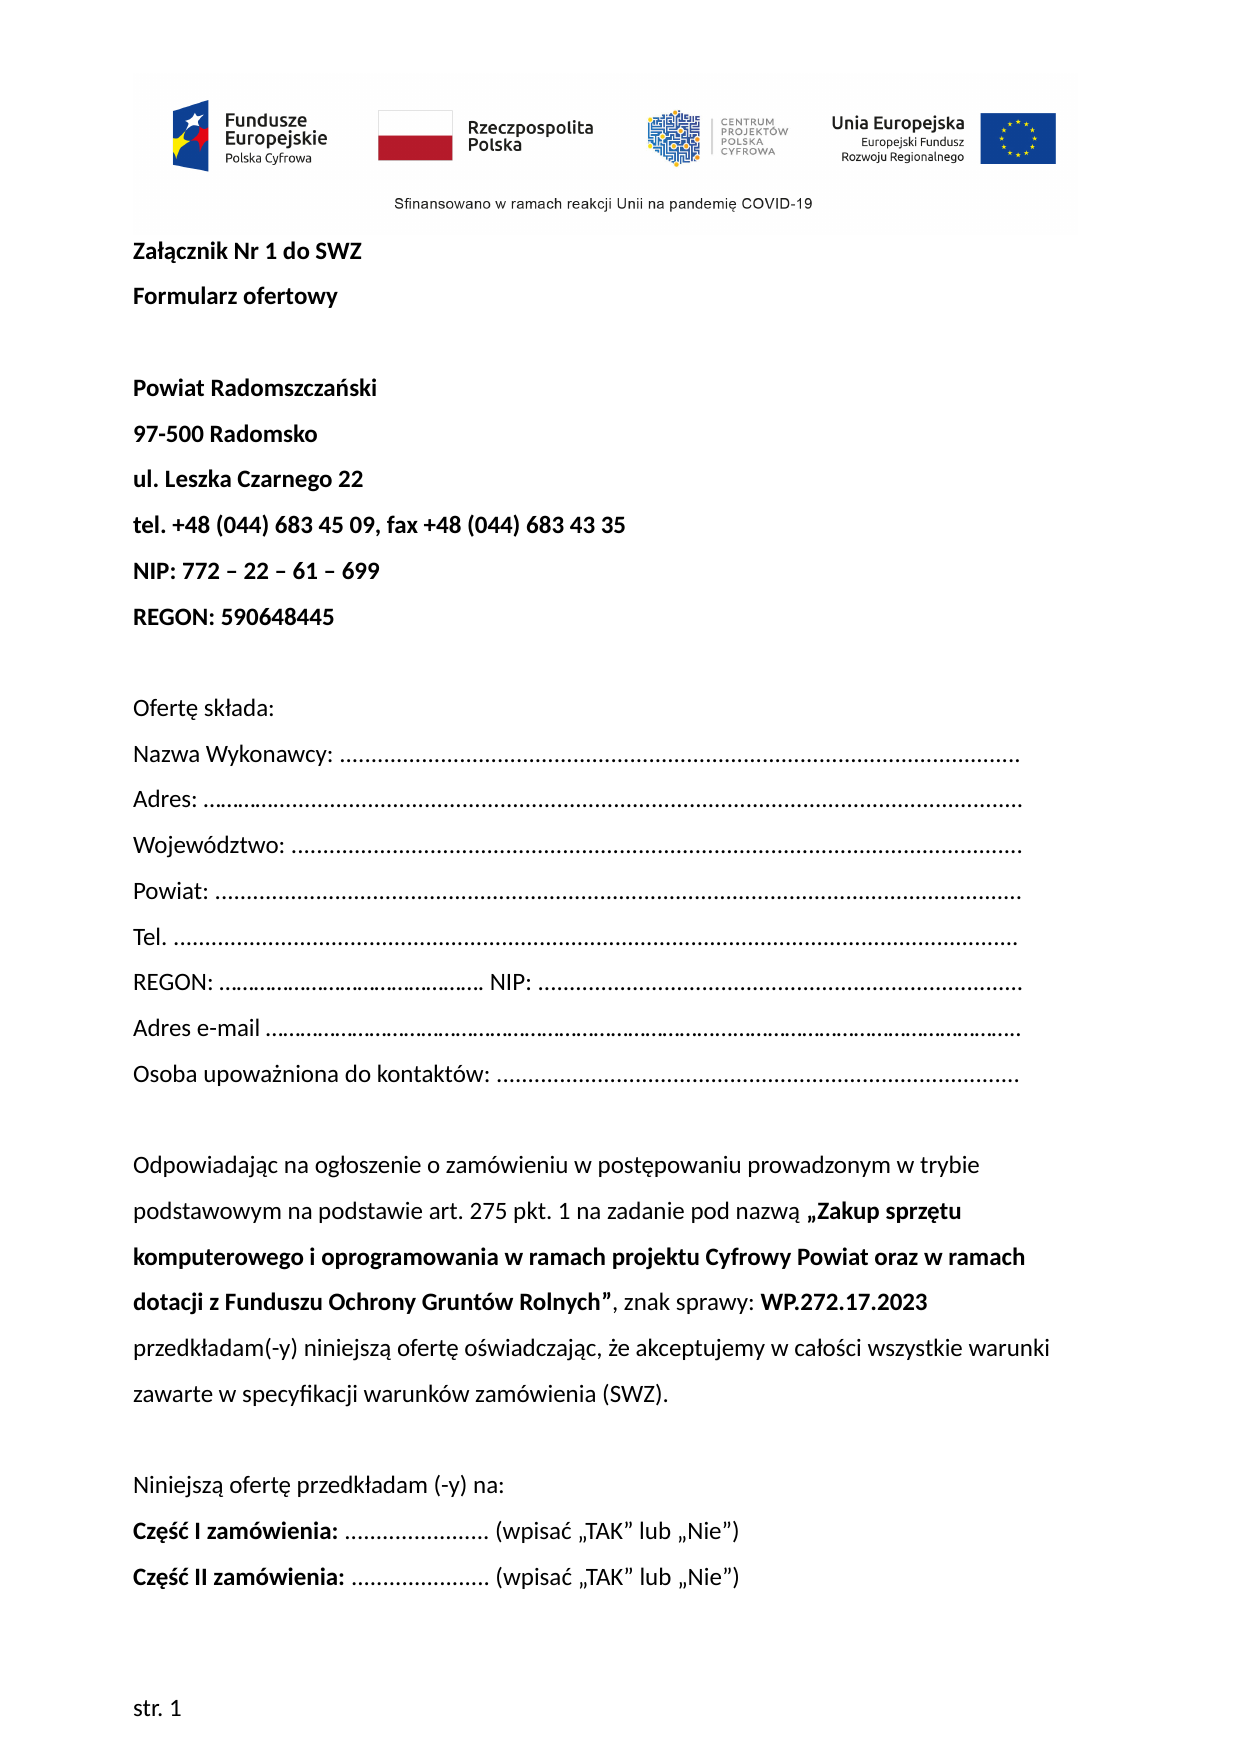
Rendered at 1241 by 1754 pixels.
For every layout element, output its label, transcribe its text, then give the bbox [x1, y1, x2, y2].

text Adres: …………....................................................................................................................... [133, 783, 1092, 814]
text Tel. ...................................................................................................................................... [133, 921, 1092, 951]
text REGON: 590648445 [133, 601, 1092, 631]
text Formularz ofertowy [133, 281, 1092, 311]
text Powiat Radomszczański [133, 372, 1092, 402]
text Odpowiadając na ogłoszenie o zamówieniu w postępowaniu prowadzonym w trybie podstawowym na podstawie art. 275 pkt. 1 na zadanie pod nazwą „Zakup sprzętu komputerowego i oprogramowania w ramach projektu Cyfrowy Powiat oraz w ramach dotacji z Funduszu Ochrony Gruntów Rolnych”, znak sprawy: WP.272.17.2023 przedkładam(-y) niniejszą ofertę oświadczając, że akceptujemy w całości wszystkie warunki zawarte w specyfikacji warunków zamówienia (SWZ). [133, 1149, 1092, 1408]
text Niniejszą ofertę przedkładam (-y) na: [133, 1469, 1092, 1500]
subtitle Załącznik Nr 1 do SWZ [133, 235, 1092, 265]
text Ofertę składa: [133, 692, 1092, 723]
text Część II zamówienia: ...................... (wpisać „TAK” lub „Nie”) [133, 1561, 1092, 1591]
text ul. Leszka Czarnego 22 [133, 463, 1092, 494]
picture [132, 73, 1078, 235]
text tel. +48 (044) 683 45 09, fax +48 (044) 683 43 35 [133, 509, 1092, 540]
text Adres e-mail ……………………………………………………………………...………………………………………….. [133, 1012, 1092, 1043]
text NIP: 772 – 22 – 61 – 699 [133, 555, 1092, 585]
text REGON: ………………………………………. NIP: ............................................................................. [133, 966, 1092, 997]
text Część I zamówienia: ....................... (wpisać „TAK” lub „Nie”) [133, 1515, 1092, 1546]
text Województwo: .................................................................................................................... Powiat: ................................................................................................................................ [133, 829, 1092, 906]
text Osoba upoważniona do kontaktów: ................................................................................... [133, 1058, 1092, 1088]
text 97-500 Radomsko [133, 418, 1092, 448]
text Nazwa Wykonawcy: ............................................................................................................ [133, 738, 1092, 768]
